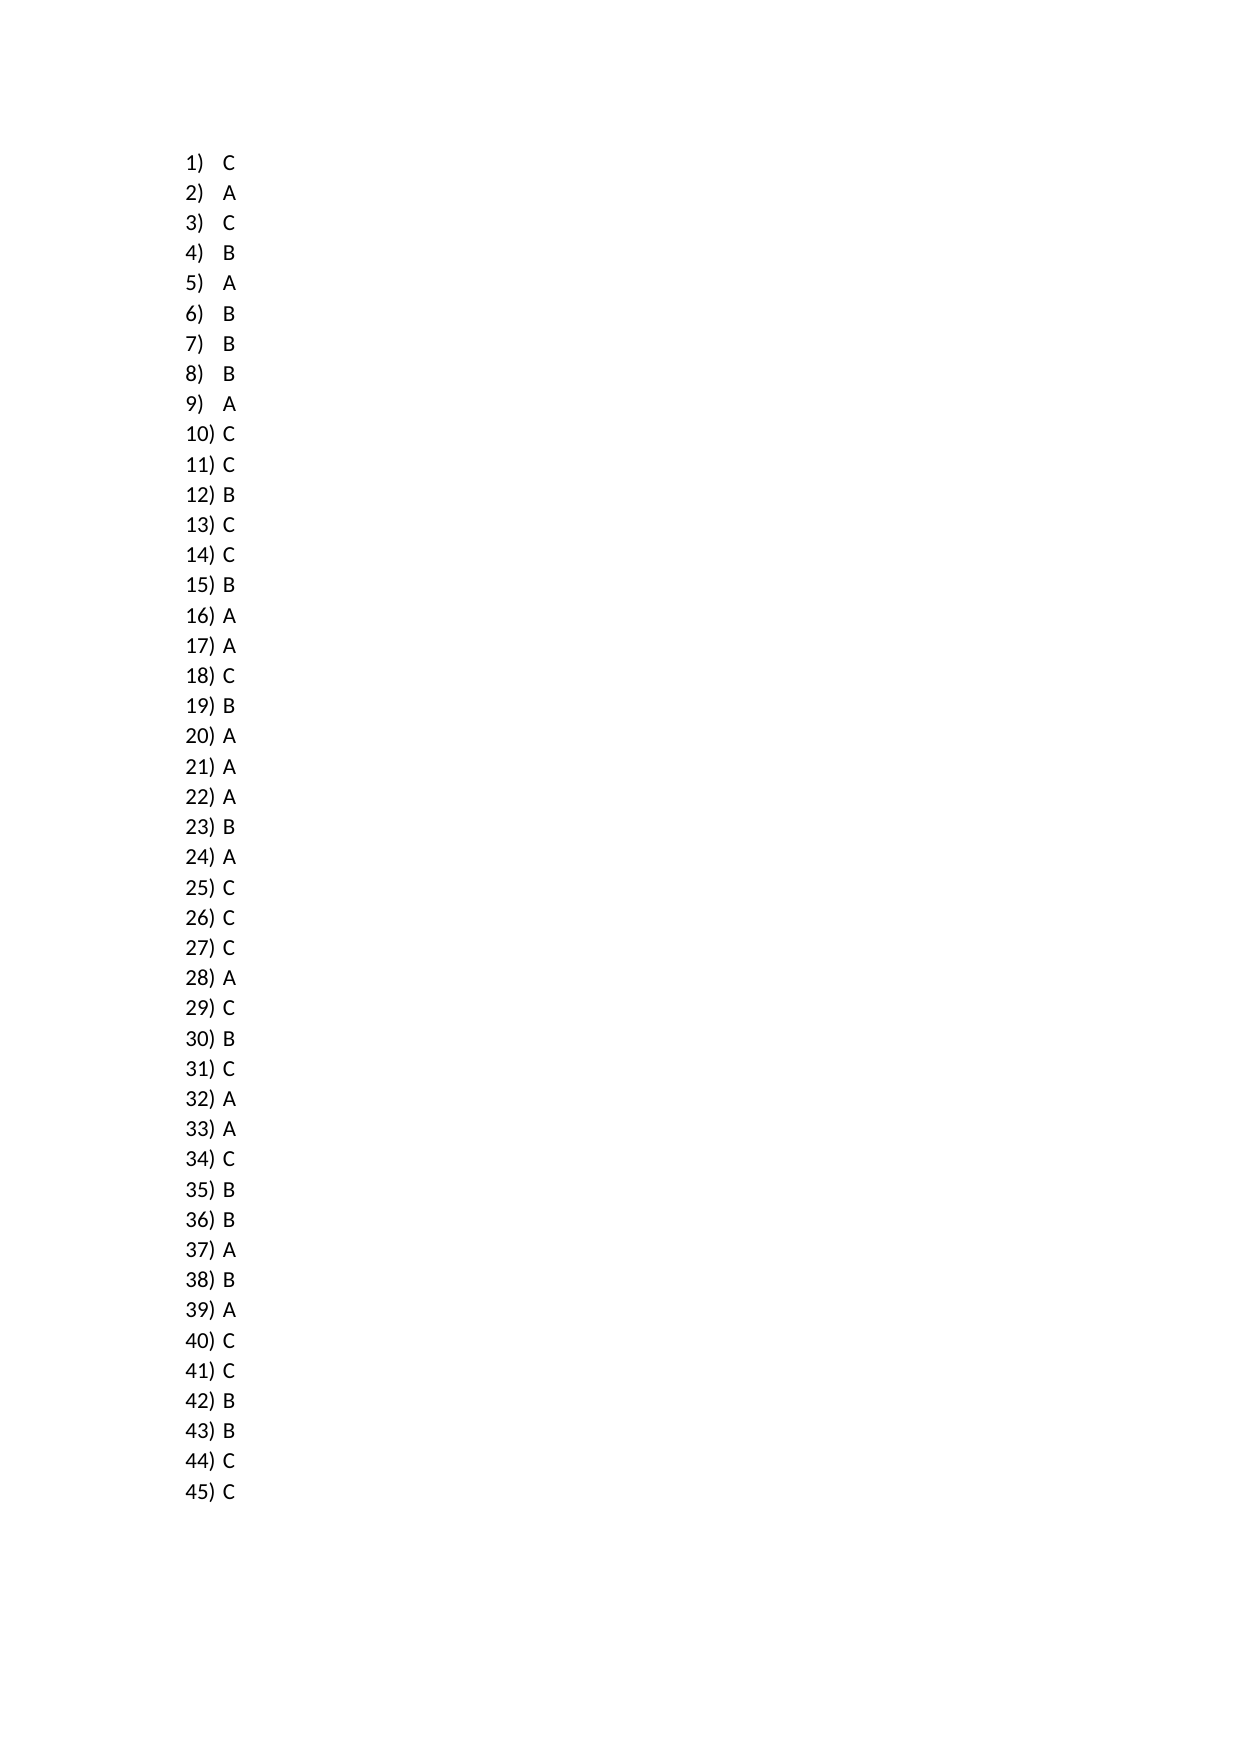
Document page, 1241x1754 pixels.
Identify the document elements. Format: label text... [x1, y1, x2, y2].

list B [185, 1175, 413, 1203]
list B [185, 812, 413, 840]
list A [185, 1084, 413, 1112]
list A [185, 178, 413, 206]
list C [185, 903, 413, 931]
list C [185, 1144, 413, 1172]
list A [185, 722, 413, 749]
list A [185, 1235, 413, 1263]
list C [185, 993, 413, 1021]
list C [185, 1477, 413, 1505]
list C [185, 1447, 413, 1474]
list A [185, 389, 413, 417]
list C [185, 419, 413, 447]
list B [185, 1205, 413, 1233]
list B [185, 299, 413, 327]
list A [185, 631, 413, 659]
list C [185, 933, 413, 961]
list C [185, 208, 413, 236]
list B [185, 691, 413, 719]
list B [185, 1265, 413, 1293]
list C [185, 1054, 413, 1082]
list C [185, 510, 413, 538]
list A [185, 782, 413, 810]
list B [185, 359, 413, 387]
list B [185, 480, 413, 508]
list C [185, 873, 413, 901]
list A [185, 268, 413, 296]
list B [185, 238, 413, 266]
list C [185, 450, 413, 478]
list C [185, 1356, 413, 1384]
list C [185, 661, 413, 689]
list B [185, 1386, 413, 1414]
list A [185, 1114, 413, 1142]
list C [185, 1326, 413, 1354]
list A [185, 1296, 413, 1323]
list A [185, 601, 413, 629]
list B [185, 329, 413, 357]
list C [185, 148, 413, 176]
list B [185, 1024, 413, 1052]
list C [185, 540, 413, 568]
list B [185, 1416, 413, 1444]
list A [185, 842, 413, 870]
list B [185, 571, 413, 598]
list A [185, 963, 413, 991]
list A [185, 752, 413, 780]
